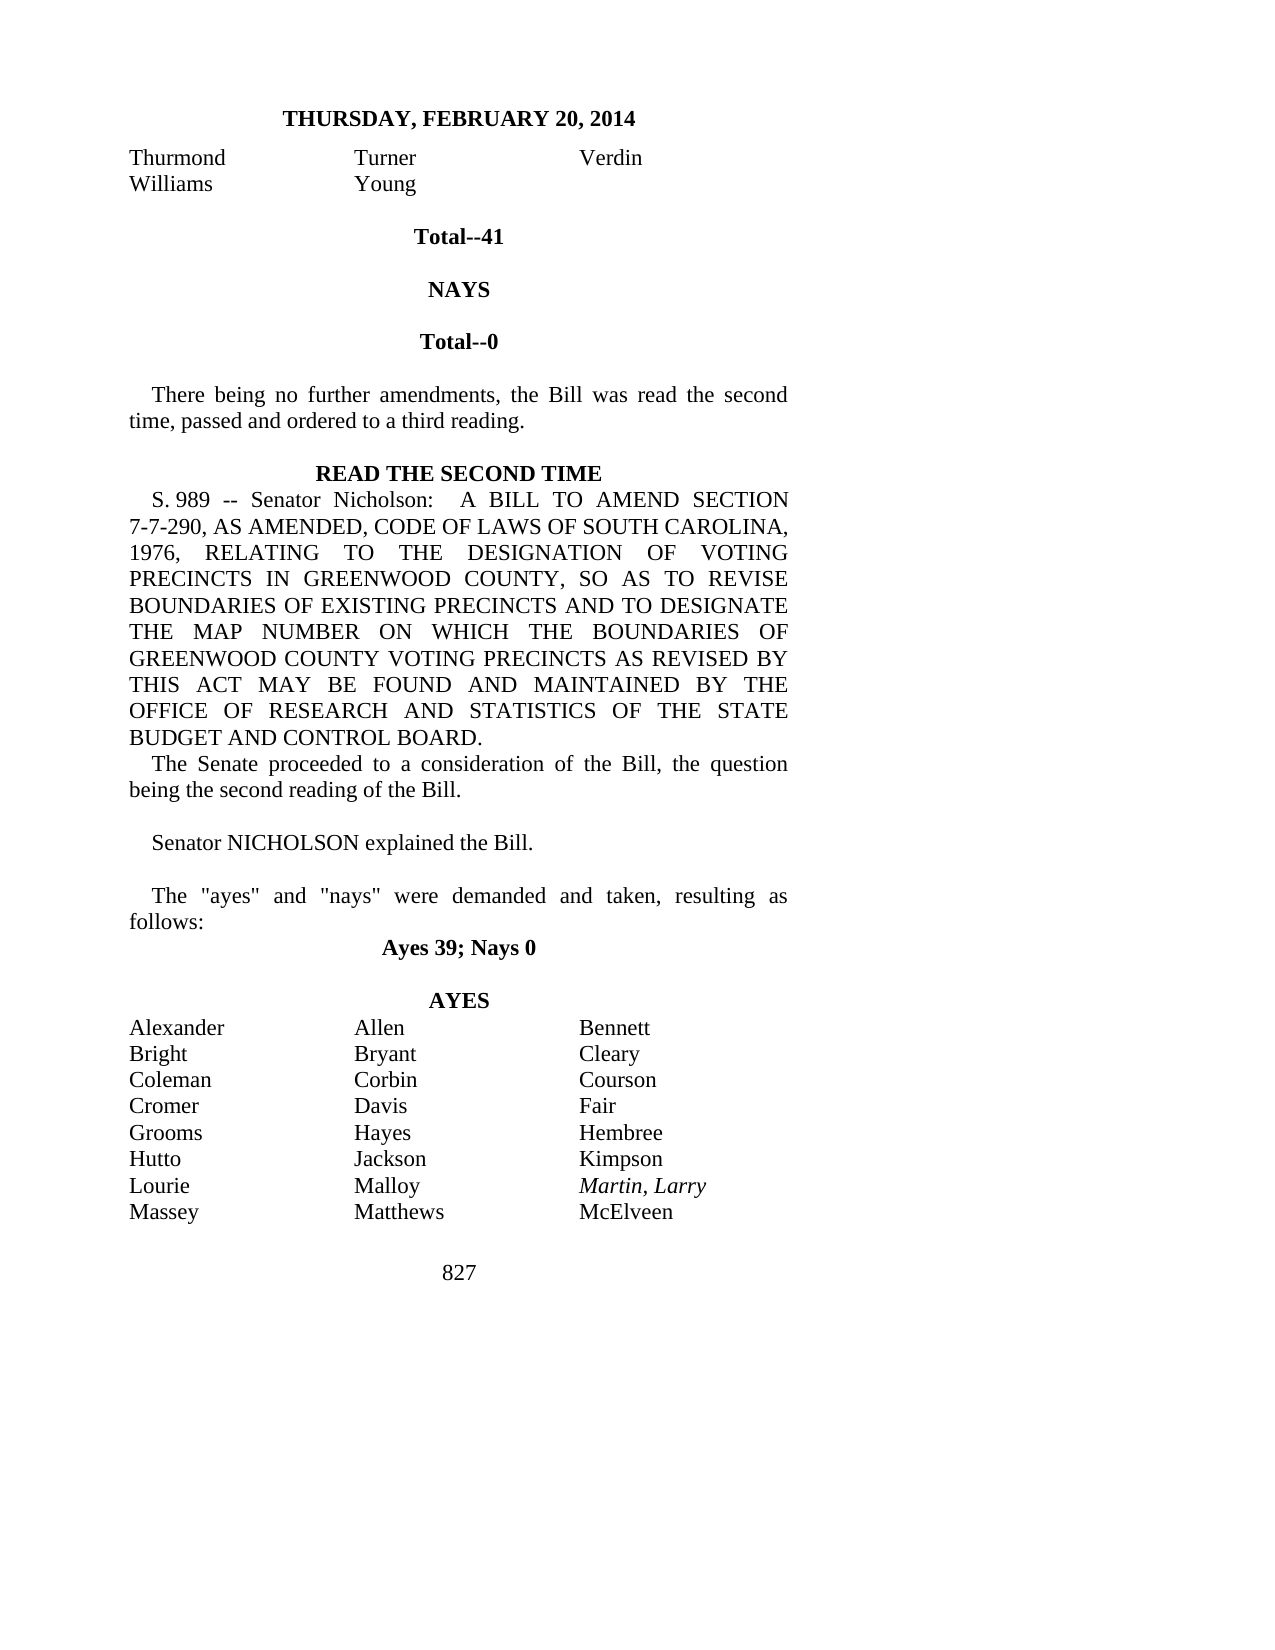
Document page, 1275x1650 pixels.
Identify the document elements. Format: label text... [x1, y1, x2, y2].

text NAYS [129, 276, 789, 302]
text AYES [129, 987, 789, 1013]
text Coleman Corbin Courson [129, 1066, 789, 1093]
text Lourie Malloy Martin, Larry [129, 1172, 789, 1198]
text READ THE SECOND TIME [129, 460, 789, 486]
text The "ayes" and "nays" were demanded and taken, resulting as follows: [129, 882, 789, 934]
text S. 989 -- Senator Nicholson: A BILL TO AMEND SECTION 7-7-290, AS AMENDED, CODE OF LAWS OF SOUTH CAROLINA, 1976, RELATING TO THE DESIGNATION OF VOTING PRECINCTS IN GREENWOOD COUNTY, SO AS TO REVISE BOUNDARIES OF EXISTING PRECINCTS AND TO DESIGNATE THE MAP NUMBER ON WHICH THE BOUNDARIES OF GREENWOOD COUNTY VOTING PRECINCTS AS REVISED BY THIS ACT MAY BE FOUND AND MAINTAINED BY THE OFFICE OF RESEARCH AND STATISTICS OF THE STATE BUDGET AND CONTROL BOARD. [129, 486, 789, 750]
text The Senate proceeded to a consideration of the Bill, the question being the second reading of the Bill. [129, 750, 789, 803]
text Bright Bryant Cleary [129, 1040, 789, 1066]
text Williams Young [129, 170, 789, 197]
text Senator NICHOLSON explained the Bill. [129, 829, 789, 855]
text Alexander Allen Bennett [129, 1013, 789, 1040]
text Grooms Hayes Hembree [129, 1119, 789, 1145]
text Ayes 39; Nays 0 [129, 934, 789, 961]
text Total--0 [129, 328, 789, 355]
text Thurmond Turner Verdin [129, 144, 789, 170]
text There being no further amendments, the Bill was read the second time, passed and ordered to a third reading. [129, 381, 789, 434]
text Total--41 [129, 223, 789, 249]
text Massey Matthews McElveen [129, 1198, 789, 1224]
text Hutto Jackson Kimpson [129, 1145, 789, 1172]
text Cromer Davis Fair [129, 1093, 789, 1119]
